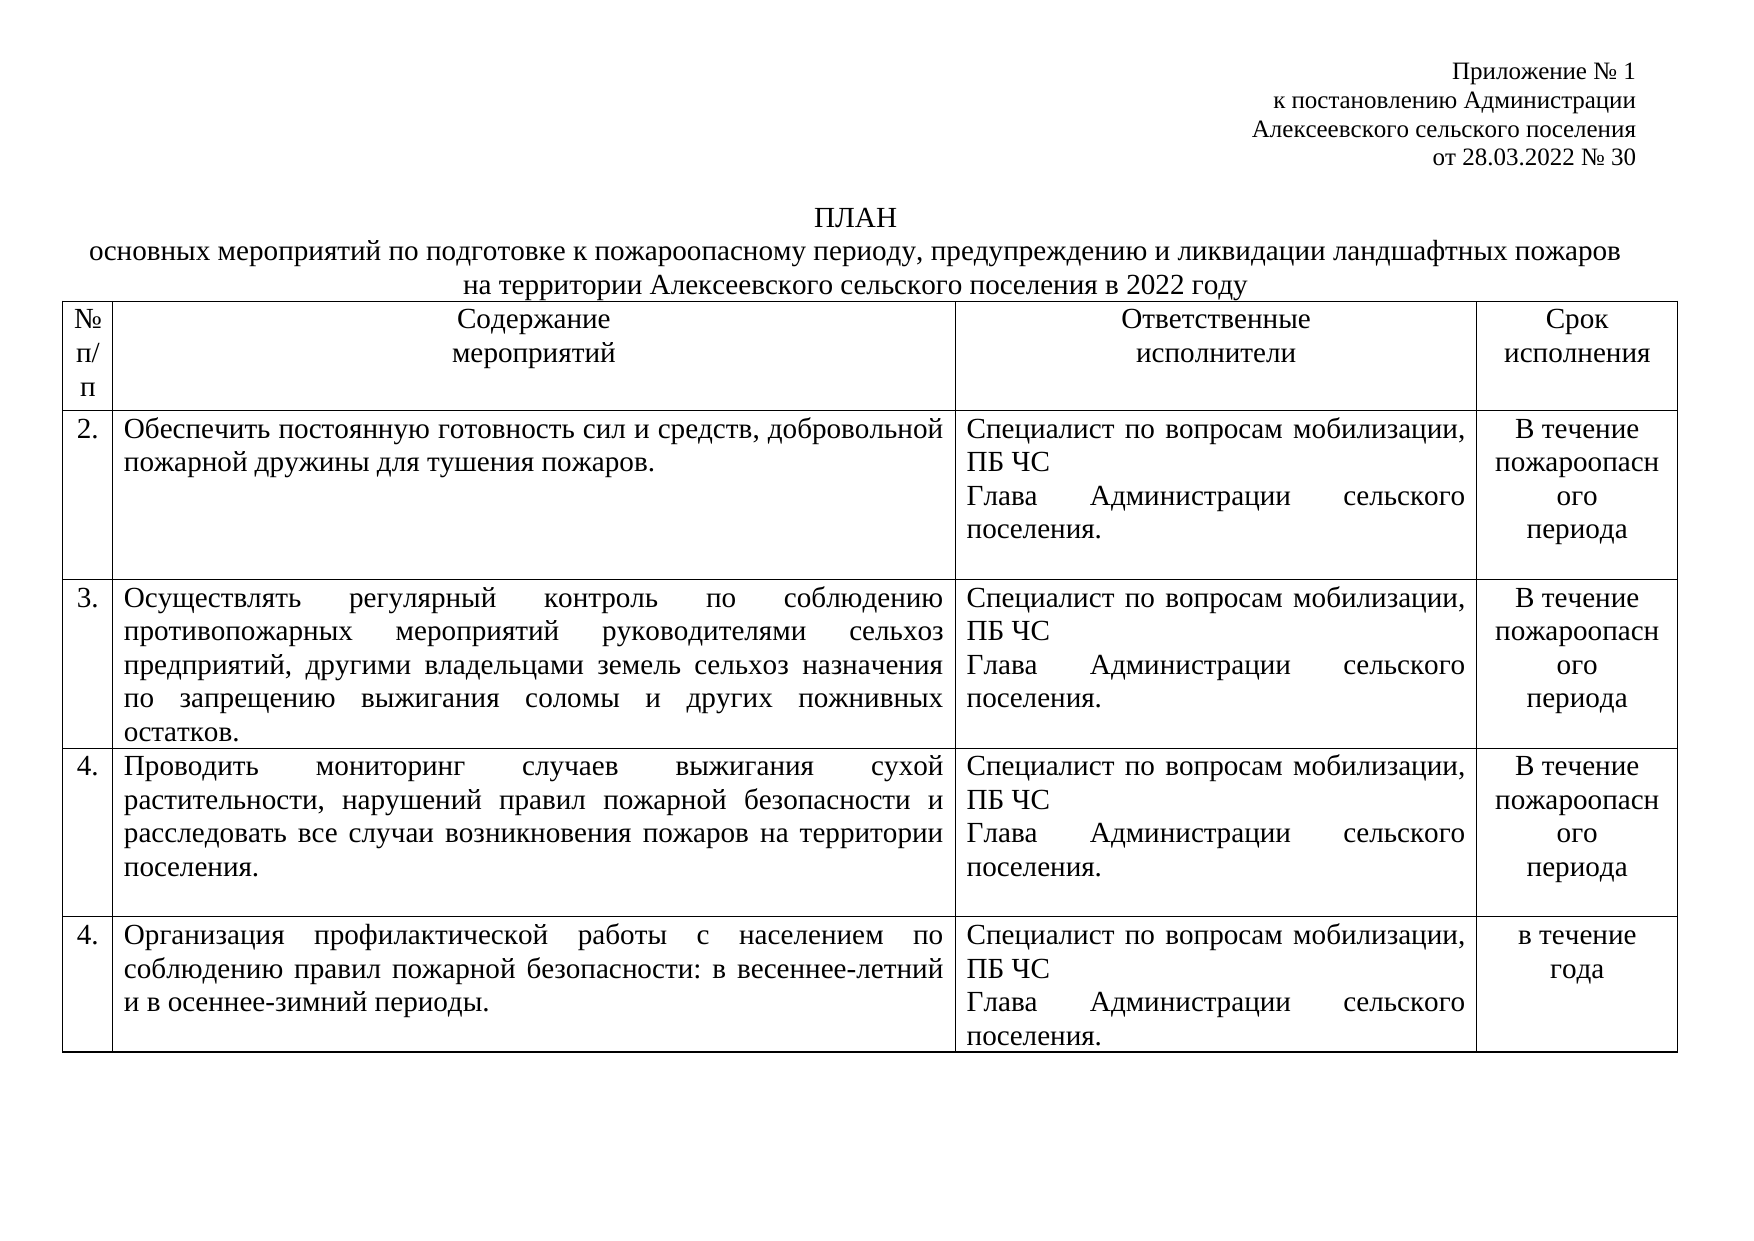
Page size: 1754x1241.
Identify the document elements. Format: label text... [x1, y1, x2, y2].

text от 28.03.2022 № 30 [112, 142, 1636, 171]
table_cell Осуществлять регулярный контроль по соблюдению противопожарных мероприятий руководителями сельхоз предприятий, другими владельцами земель сельхоз назначения по запрещению выжигания соломы и других пожнивных остатков. [113, 580, 955, 747]
text основных мероприятий по подготовке к пожароопасному периоду, предупреждению и ликвидации ландшафтных пожаров [75, 233, 1636, 267]
table_header Содержание мероприятий [113, 302, 955, 410]
table_cell В течение пожароопасного периода [1477, 411, 1677, 579]
table_cell 4. [63, 749, 112, 916]
table_cell Проводить мониторинг случаев выжигания сухой растительности, нарушений правил пожарной безопасности и расследовать все случаи возникновения пожаров на территории поселения. [113, 749, 955, 916]
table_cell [956, 917, 1476, 1051]
text на территории Алексеевского сельского поселения в 2022 году [75, 267, 1636, 301]
table_cell Организация профилактической работы с населением по соблюдению правил пожарной безопасности: в весеннее-летний и в осеннее-зимний периоды. [113, 917, 955, 1051]
table_cell Специалист по вопросам мобилизации, ПБ ЧС Глава Администрации сельского поселения. [956, 411, 1476, 579]
table_cell Специалист по вопросам мобилизации, ПБ ЧС Глава Администрации сельского поселения. [956, 749, 1476, 916]
table_cell 3. [63, 580, 112, 747]
table_header № п/п [63, 302, 112, 410]
table_header Ответственные исполнители [956, 302, 1476, 410]
table_cell 4. [63, 917, 112, 1051]
table_cell 2. [63, 411, 112, 579]
table_cell В течение пожароопасного периода [1477, 749, 1677, 916]
table_cell в течение года [1477, 917, 1677, 1051]
text Приложение № 1 [112, 56, 1636, 85]
text ПЛАН [75, 200, 1636, 233]
table_cell Обеспечить постоянную готовность сил и средств, добровольной пожарной дружины для тушения пожаров. [113, 411, 955, 579]
text Алексеевского сельского поселения [112, 114, 1636, 142]
table_cell В течение пожароопасного периода [1477, 580, 1677, 747]
table_cell Специалист по вопросам мобилизации, ПБ ЧС Глава Администрации сельского поселения. [956, 580, 1476, 747]
text к постановлению Администрации [112, 85, 1636, 114]
table_header Срок исполнения [1477, 302, 1677, 410]
